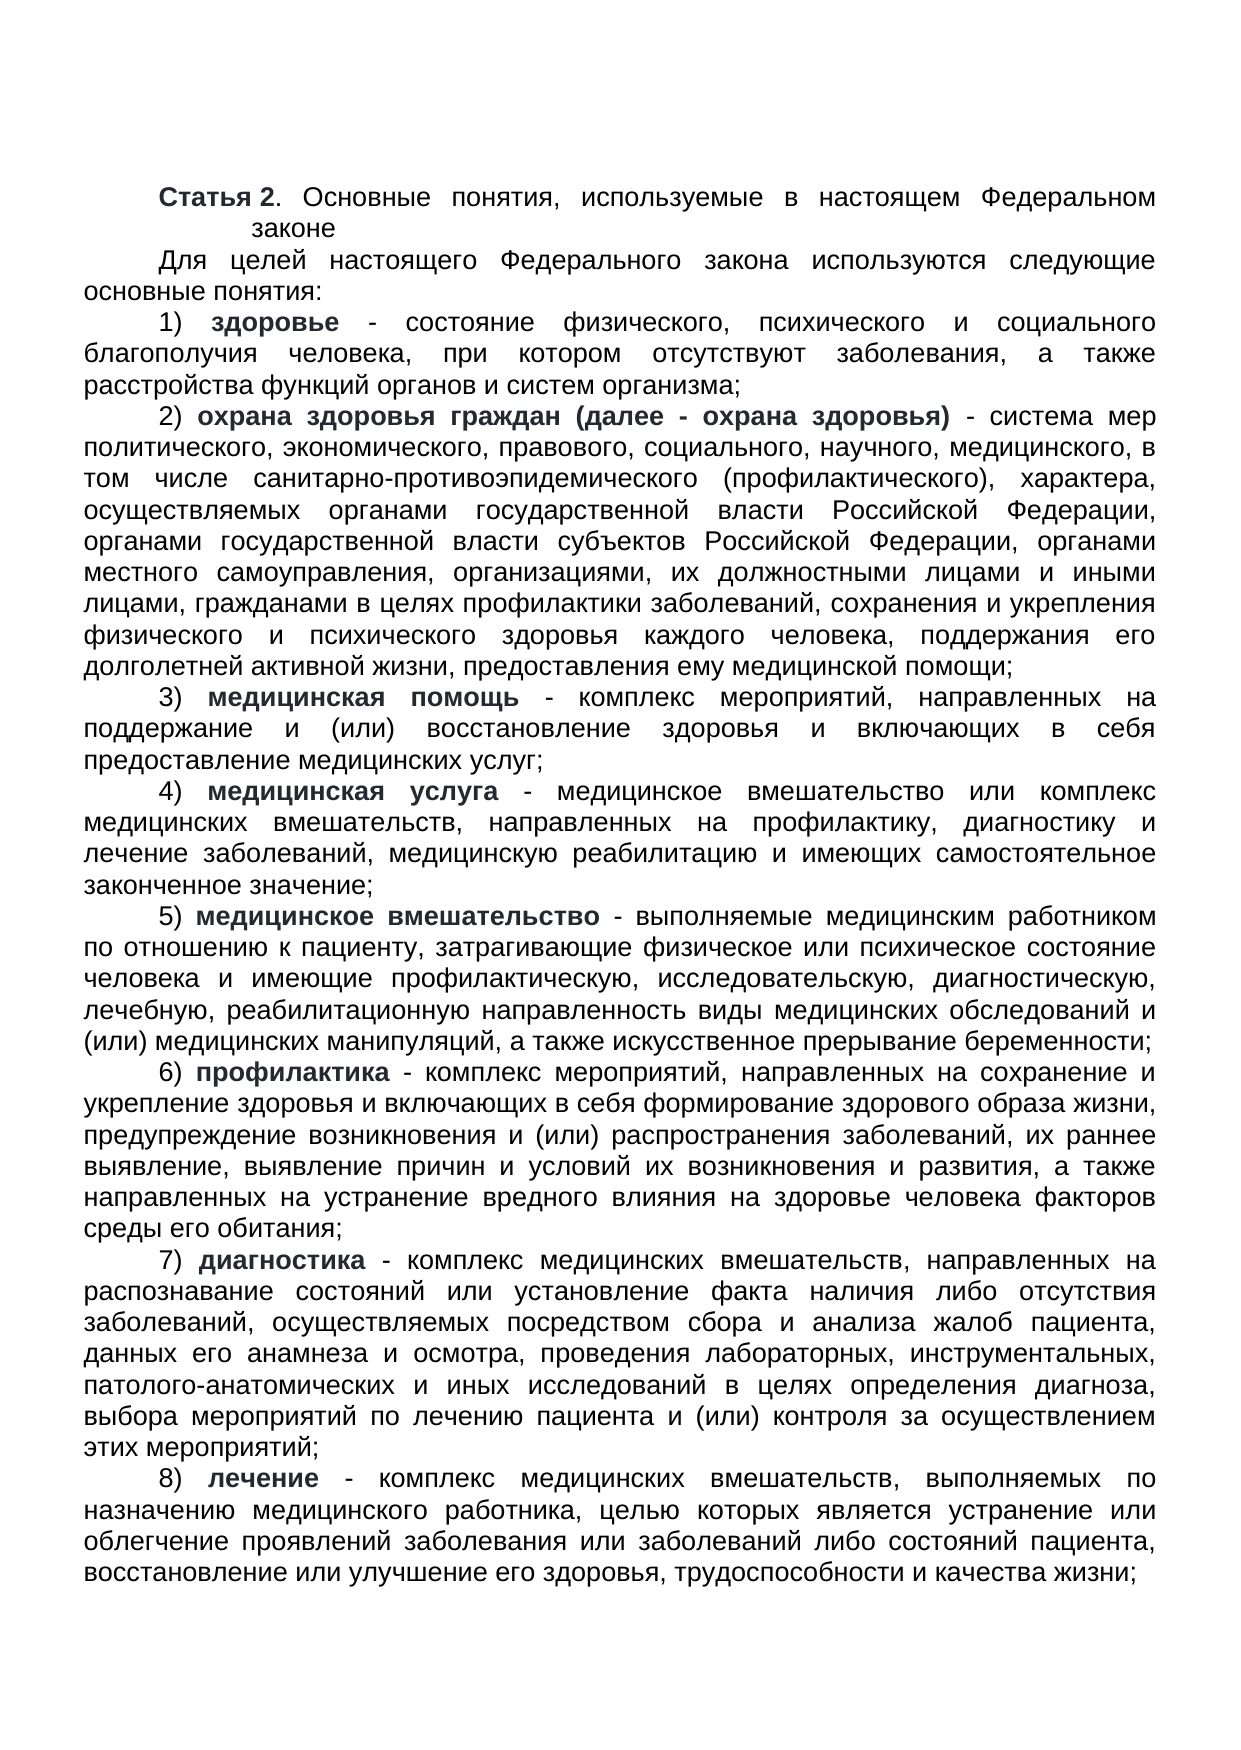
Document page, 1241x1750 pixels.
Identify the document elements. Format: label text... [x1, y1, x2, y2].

text 7) диагностика - комплекс медицинских вмешательств, направленных на распознавание состояний или установление факта наличия либо отсутствия заболеваний, осуществляемых посредством сбора и анализа жалоб пациента, данных его анамнеза и осмотра, проведения лабораторных, инструментальных, патолого-анатомических и иных исследований в целях определения диагноза, выбора мероприятий по лечению пациента и (или) контроля за осуществлением этих мероприятий; [83, 1244, 1157, 1462]
text 4) медицинская услуга - медицинское вмешательство или комплекс медицинских вмешательств, направленных на профилактику, диагностику и лечение заболеваний, медицинскую реабилитацию и имеющих самостоятельное законченное значение; [83, 775, 1157, 900]
text Статья 2. Основные понятия, используемые в настоящем Федеральном законе [158, 181, 1157, 244]
text 2) охрана здоровья граждан (далее - охрана здоровья) - система мер политического, экономического, правового, социального, научного, медицинского, в том числе санитарно-противоэпидемического (профилактического), характера, осуществляемых органами государственной власти Российской Федерации, органами государственной власти субъектов Российской Федерации, органами местного самоуправления, организациями, их должностными лицами и иными лицами, гражданами в целях профилактики заболеваний, сохранения и укрепления физического и психического здоровья каждого человека, поддержания его долголетней активной жизни, предоставления ему медицинской помощи; [83, 400, 1157, 681]
text 8) лечение - комплекс медицинских вмешательств, выполняемых по назначению медицинского работника, целью которых является устранение или облегчение проявлений заболевания или заболеваний либо состояний пациента, восстановление или улучшение его здоровья, трудоспособности и качества жизни; [83, 1462, 1157, 1587]
text 5) медицинское вмешательство - выполняемые медицинским работником по отношению к пациенту, затрагивающие физическое или психическое состояние человека и имеющие профилактическую, исследовательскую, диагностическую, лечебную, реабилитационную направленность виды медицинских обследований и (или) медицинских манипуляций, а также искусственное прерывание беременности; [83, 900, 1157, 1056]
text 6) профилактика - комплекс мероприятий, направленных на сохранение и укрепление здоровья и включающих в себя формирование здорового образа жизни, предупреждение возникновения и (или) распространения заболеваний, их раннее выявление, выявление причин и условий их возникновения и развития, а также направленных на устранение вредного влияния на здоровье человека факторов среды его обитания; [83, 1056, 1157, 1244]
text 3) медицинская помощь - комплекс мероприятий, направленных на поддержание и (или) восстановление здоровья и включающих в себя предоставление медицинских услуг; [83, 681, 1157, 775]
text Для целей настоящего Федерального закона используются следующие основные понятия: [83, 244, 1157, 306]
text 1) здоровье - состояние физического, психического и социального благополучия человека, при котором отсутствуют заболевания, а также расстройства функций органов и систем организма; [83, 306, 1157, 400]
